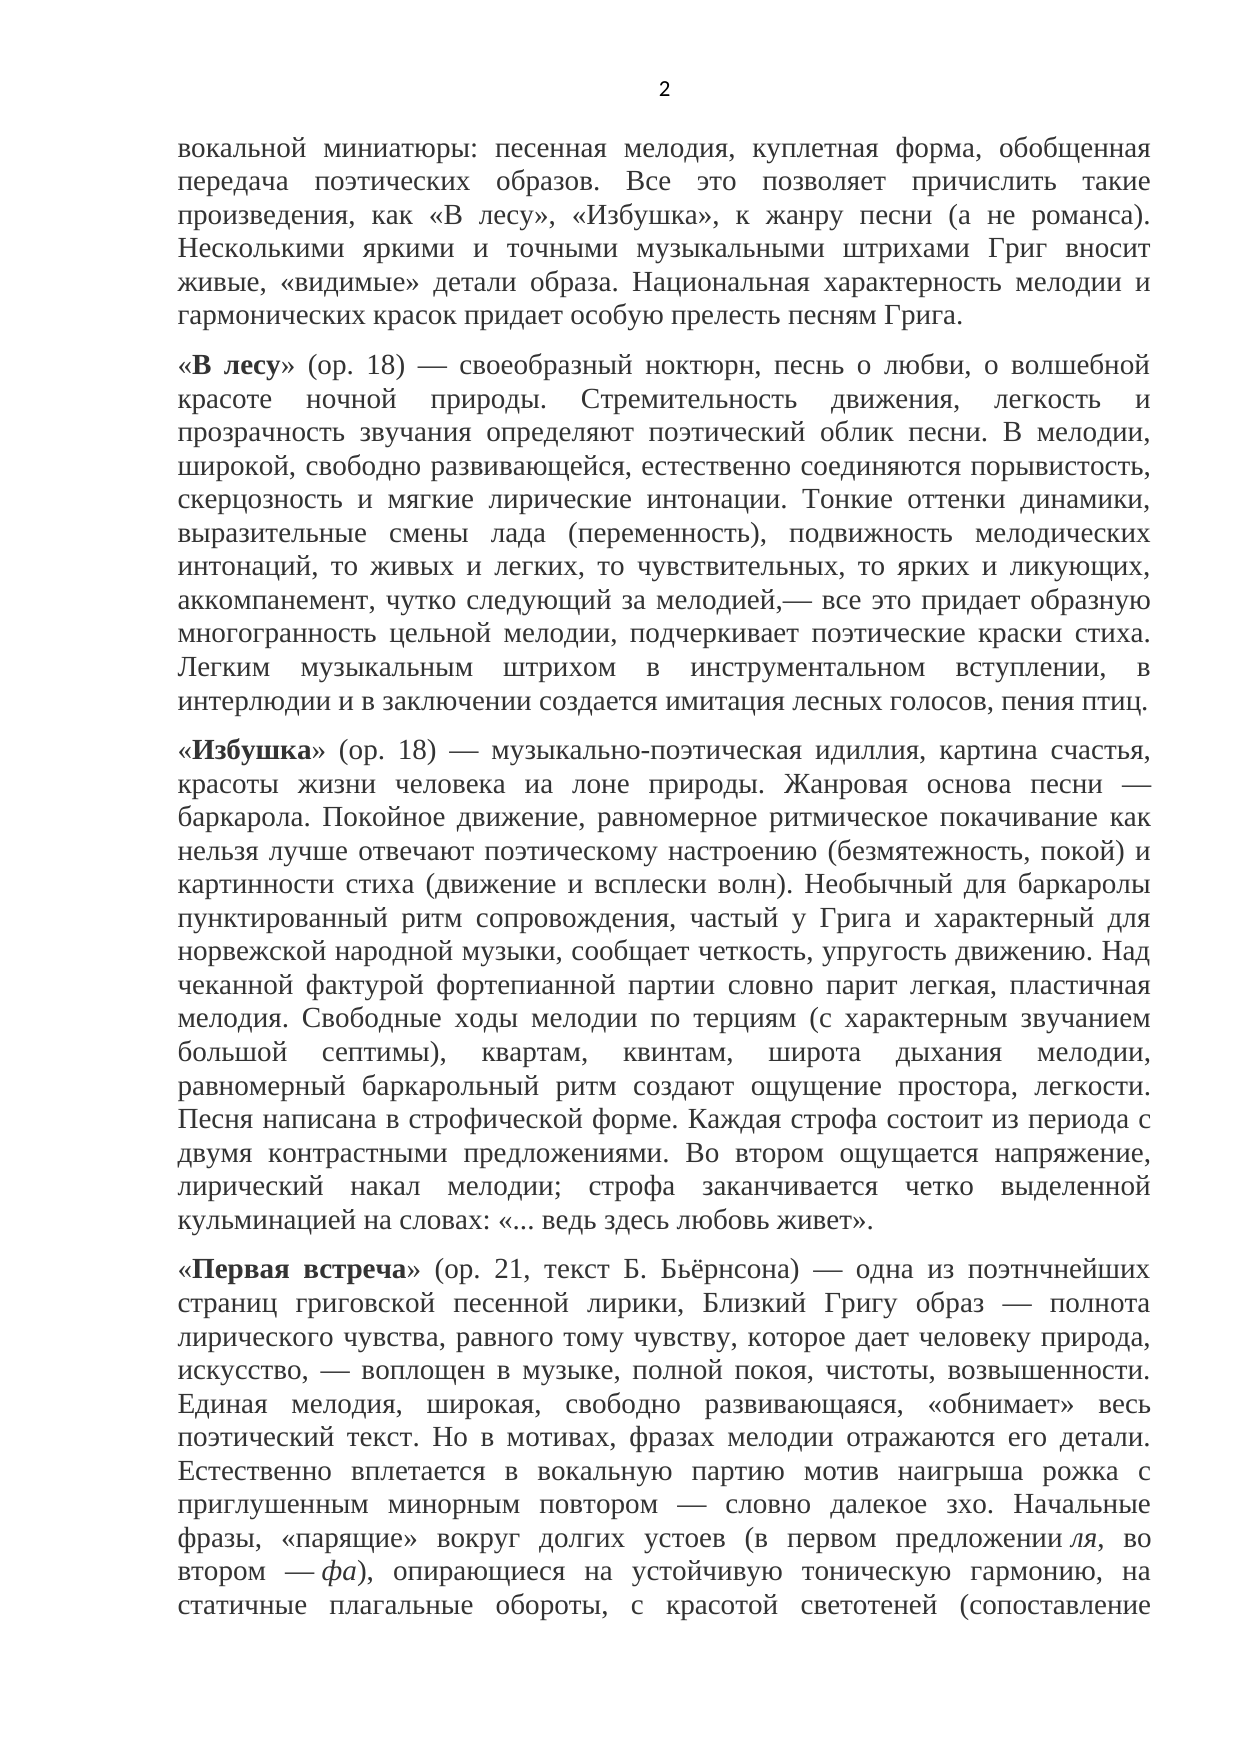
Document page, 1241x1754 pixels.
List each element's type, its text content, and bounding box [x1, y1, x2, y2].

text «Избушка» (ор. 18) — музыкально-поэтическая идиллия, картина счастья, красоты жизни человека иа лоне природы. Жанровая основа песни — баркарола. Покойное движение, равномерное ритмическое покачивание как нельзя лучше отвечают поэтическому настроению (безмятежность, покой) и картинности стиха (движение и всплески волн). Необычный для баркаролы пунктированный ритм сопровождения, частый у Грига и характерный для норвежской народной музыки, сообщает четкость, упругость движению. Над чеканной фактурой фортепианной партии словно парит легкая, пластичная мелодия. Свободные ходы мелодии по терциям (с характерным звучанием большой септимы), квартам, квинтам, широта дыхания мелодии, равномерный баркарольный ритм создают ощущение простора, легкости. Песня написана в строфической форме. Каждая строфа состоит из периода с двумя контрастными предложениями. Во втором ощущается напряжение, лирический накал мелодии; строфа заканчивается четко выделенной кульминацией на словах: «... ведь здесь любовь живет». [177, 732, 1152, 1235]
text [177, 130, 1152, 331]
text «В лесу» (ор. 18) — своеобразный ноктюрн, песнь о любви, о волшебной красоте ночной природы. Стремительность движения, легкость и прозрачность звучания определяют поэтический облик песни. В мелодии, широкой, свободно развивающейся, естественно соединяются порывистость, скерцозность и мягкие лирические интонации. Тонкие оттенки динамики, выразительные смены лада (переменность), подвижность мелодических интонаций, то живых и легких, то чувствительных, то ярких и ликующих, аккомпанемент, чутко следующий за мелодией,— все это придает образную многогранность цельной мелодии, подчеркивает поэтические краски стиха. Легким музыкальным штрихом в инструментальном вступлении, в интерлюдии и в заключении создается имитация лесных голосов, пения птиц. [177, 347, 1152, 716]
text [177, 1252, 1152, 1621]
